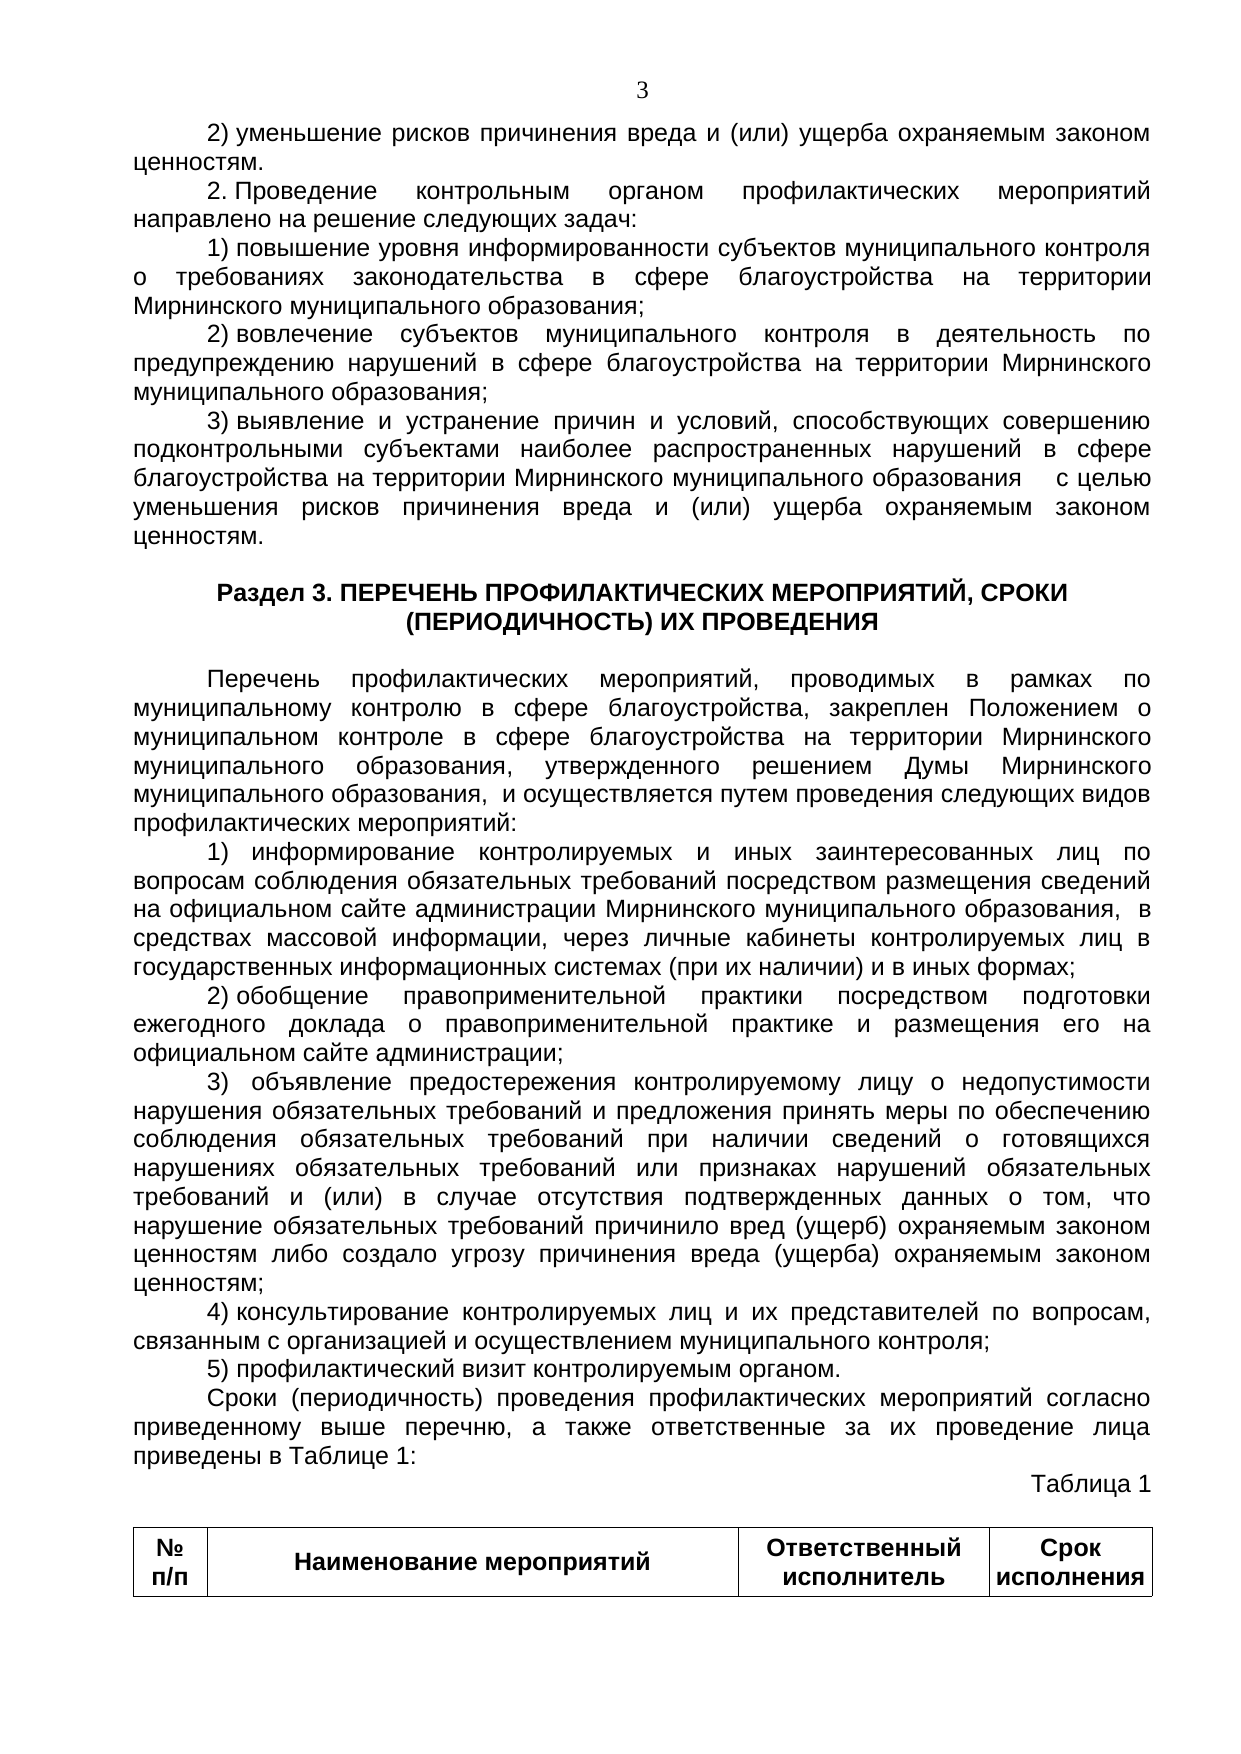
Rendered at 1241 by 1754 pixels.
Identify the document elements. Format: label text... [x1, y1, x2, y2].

table_header Ответственный исполнитель [739, 1528, 989, 1596]
list информирование контролируемых и иных заинтересованных лиц по вопросам соблюдения обязательных требований посредством размещения сведений на официальном сайте администрации Мирнинского муниципального образования, в средствах массовой информации, через личные кабинеты контролируемых лиц в государственных информационных системах (при их наличии) и в иных формах; [133, 837, 1152, 981]
table_header Срок исполнения [990, 1528, 1152, 1596]
text Перечень профилактических мероприятий, проводимых в рамках по муниципальному контролю в сфере благоустройства, закреплен Положением о муниципальном контроле в сфере благоустройства на территории Мирнинского муниципального образования, утвержденного решением Думы Мирнинского муниципального образования, и осуществляется путем проведения следующих видов профилактических мероприятий: [133, 664, 1152, 837]
text Сроки (периодичность) проведения профилактических мероприятий согласно приведенному выше перечню, а также ответственные за их проведение лица приведены в Таблице 1: [133, 1383, 1152, 1469]
table_header Наименование мероприятий [208, 1528, 738, 1596]
text 2) вовлечение субъектов муниципального контроля в деятельность по предупреждению нарушений в сфере благоустройства на территории Мирнинского муниципального образования; [133, 319, 1152, 406]
text 3) выявление и устранение причин и условий, способствующих совершению подконтрольными субъектами наиболее распространенных нарушений в сфере благоустройства на территории Мирнинского муниципального образования с целью уменьшения рисков причинения вреда и (или) ущерба охраняемым законом ценностям. [133, 406, 1152, 549]
text 2) уменьшение рисков причинения вреда и (или) ущерба охраняемым законом ценностям. [133, 118, 1152, 176]
text 4) консультирование контролируемых лиц и их представителей по вопросам, связанным с организацией и осуществлением муниципального контроля; [133, 1297, 1152, 1354]
table_header № п/п [134, 1528, 207, 1596]
list объявление предостережения контролируемому лицу о недопустимости нарушения обязательных требований и предложения принять меры по обеспечению соблюдения обязательных требований при наличии сведений о готовящихся нарушениях обязательных требований или признаках нарушений обязательных требований и (или) в случае отсутствия подтвержденных данных о том, что нарушение обязательных требований причинило вред (ущерб) охраняемым законом ценностям либо создало угрозу причинения вреда (ущерба) охраняемым законом ценностям; [133, 1067, 1152, 1297]
text 2) обобщение правоприменительной практики посредством подготовки ежегодного доклада о правоприменительной практике и размещения его на официальном сайте администрации; [133, 981, 1152, 1067]
text Раздел 3. ПЕРЕЧЕНЬ ПРОФИЛАКТИЧЕСКИХ МЕРОПРИЯТИЙ, СРОКИ (ПЕРИОДИЧНОСТЬ) ИХ ПРОВЕДЕНИЯ [133, 578, 1152, 636]
text Таблица 1 [133, 1469, 1152, 1498]
text 1) повышение уровня информированности субъектов муниципального контроля о требованиях законодательства в сфере благоустройства на территории Мирнинского муниципального образования; [133, 233, 1152, 319]
text 2. Проведение контрольным органом профилактических мероприятий направлено на решение следующих задач: [133, 176, 1152, 233]
text 5) профилактический визит контролируемым органом. [133, 1354, 1152, 1383]
